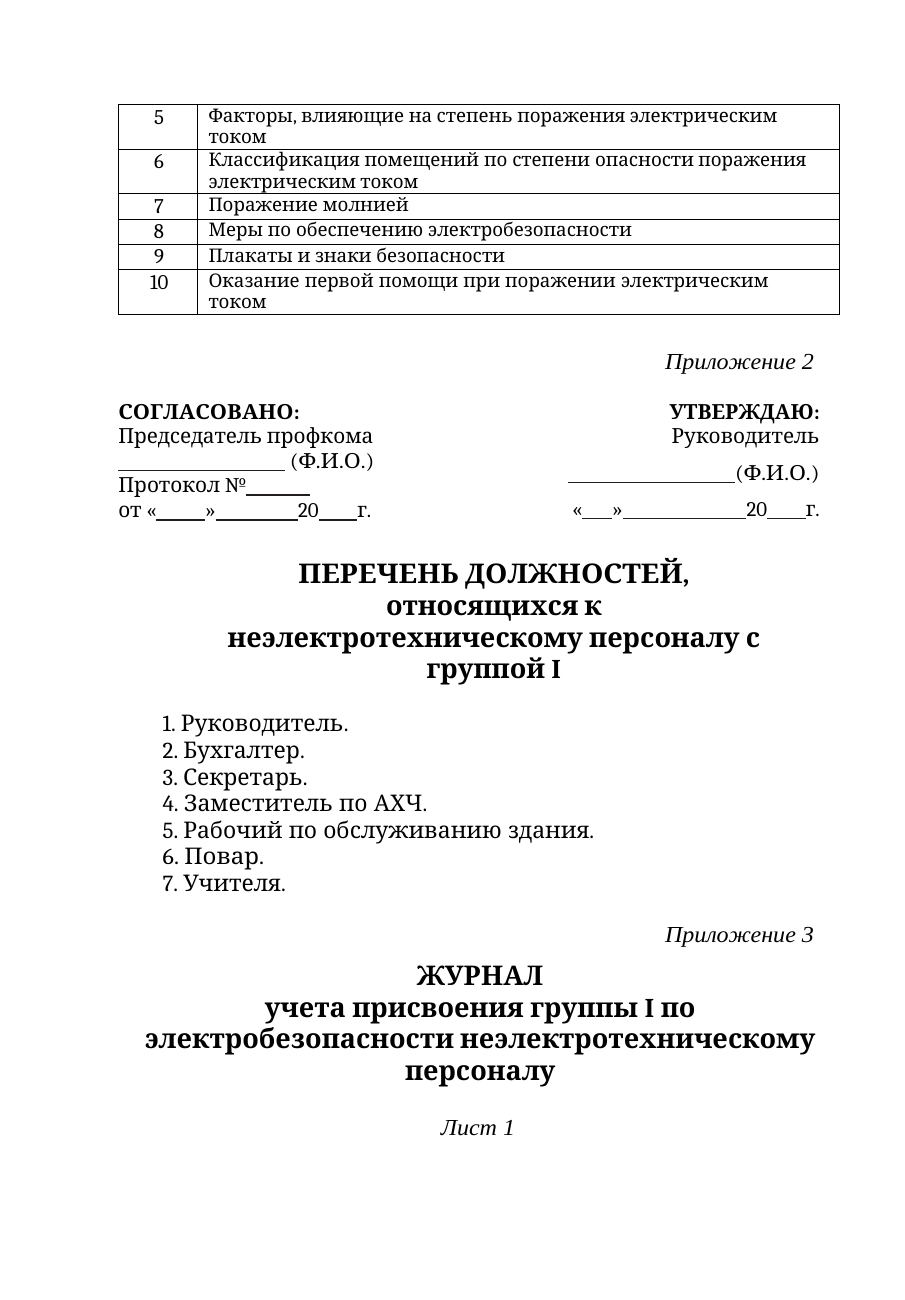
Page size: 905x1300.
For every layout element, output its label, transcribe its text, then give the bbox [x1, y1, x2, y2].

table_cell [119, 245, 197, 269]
text 3. Секретарь. [118, 764, 839, 791]
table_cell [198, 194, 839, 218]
text 6. Повар. [118, 844, 839, 870]
text 1. Руководитель. [118, 711, 839, 737]
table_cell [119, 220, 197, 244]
text 2. Бухгалтер. [118, 738, 839, 764]
text Приложение 3 [118, 921, 816, 947]
text Лист 1 [118, 1113, 839, 1140]
subtitle ПЕРЕЧЕНЬ ДОЛЖНОСТЕЙ, [218, 559, 769, 591]
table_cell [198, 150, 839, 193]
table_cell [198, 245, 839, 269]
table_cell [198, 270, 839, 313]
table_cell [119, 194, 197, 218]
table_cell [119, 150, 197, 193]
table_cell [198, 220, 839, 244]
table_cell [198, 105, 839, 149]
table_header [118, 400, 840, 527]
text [118, 993, 842, 1087]
subtitle ЖУРНАЛ [118, 961, 842, 992]
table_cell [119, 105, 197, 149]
text Приложение 2 [118, 348, 816, 374]
text 5. Рабочий по обслуживанию здания. [118, 817, 839, 844]
text 7. Учителя. [118, 871, 839, 897]
text относящихся к неэлектротехническому персоналу с группой I [218, 591, 769, 685]
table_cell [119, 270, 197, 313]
text 4. Заместитель по АХЧ. [118, 791, 839, 817]
